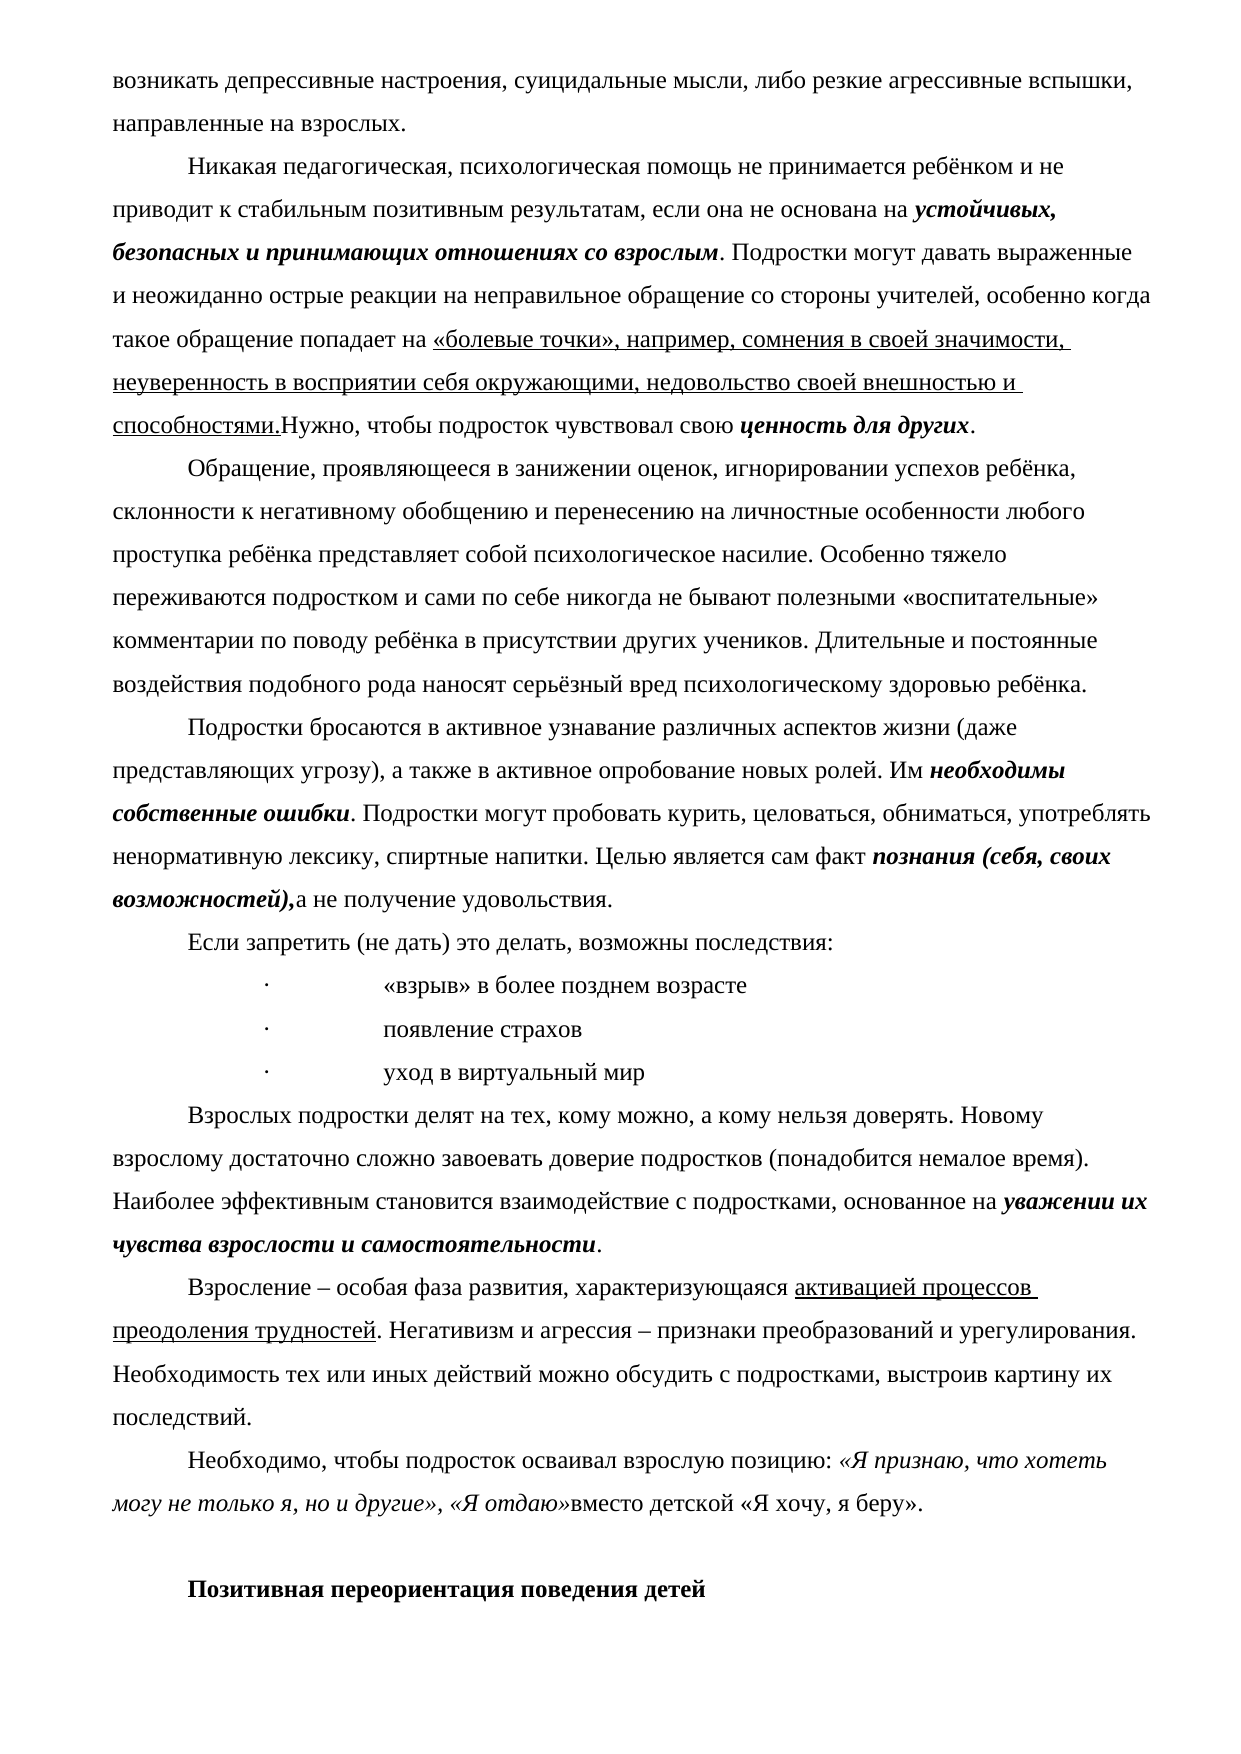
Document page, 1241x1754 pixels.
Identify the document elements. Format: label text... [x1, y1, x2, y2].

text Взрослых подростки делят на тех, кому можно, а кому нельзя доверять. Новому взрослому достаточно сложно завоевать доверие подростков (понадобится немалое время). Наиболее эффективным становится взаимодействие с подростками, основанное на уважении их чувства взрослости и самостоятельности. [112, 1100, 1152, 1258]
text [112, 65, 1152, 137]
text Если запретить (не дать) это делать, возможны последствия: [112, 927, 1152, 956]
text Взросление – особая фаза развития, характеризующаяся активацией процессов преодоления трудностей. Негативизм и агрессия – признаки преобразований и урегулирования. Необходимость тех или иных действий можно обсудить с подростками, выстроив картину их последствий. [112, 1272, 1152, 1431]
text Никакая педагогическая, психологическая помощь не принимается ребёнком и не приводит к стабильным позитивным результатам, если она не основана на устойчивых, безопасных и принимающих отношениях со взрослым. Подростки могут давать выраженные и неожиданно острые реакции на неправильное обращение со стороны учителей, особенно когда такое обращение попадает на «болевые точки», например, сомнения в своей значимости, неуверенность в восприятии себя окружающими, недовольство своей внешностью и способностями.Нужно, чтобы подросток чувствовал свою ценность для других. [112, 151, 1152, 439]
text Необходимо, чтобы подросток осваивал взрослую позицию: «Я признаю, что хотеть могу не только я, но и другие», «Я отдаю»вместо детской «Я хочу, я беру». [112, 1445, 1152, 1517]
text Позитивная переориентация поведения детей [112, 1574, 1152, 1603]
text Подростки бросаются в активное узнавание различных аспектов жизни (даже представляющих угрозу), а также в активное опробование новых ролей. Им необходимы собственные ошибки. Подростки могут пробовать курить, целоваться, обниматься, употреблять ненормативную лексику, спиртные напитки. Целью является сам факт познания (себя, своих возможностей),а не получение удовольствия. [112, 712, 1152, 913]
text Обращение, проявляющееся в занижении оценок, игнорировании успехов ребёнка, склонности к негативному обобщению и перенесению на личностные особенности любого проступка ребёнка представляет собой психологическое насилие. Особенно тяжело переживаются подростком и сами по себе никогда не бывают полезными «воспитательные» комментарии по поводу ребёнка в присутствии других учеников. Длительные и постоянные воздействия подобного рода наносят серьёзный вред психологическому здоровью ребёнка. [112, 453, 1152, 697]
text · «взрыв» в более позднем возрасте [187, 971, 1152, 999]
text · уход в виртуальный мир [187, 1057, 1152, 1086]
text · появление страхов [187, 1014, 1152, 1042]
